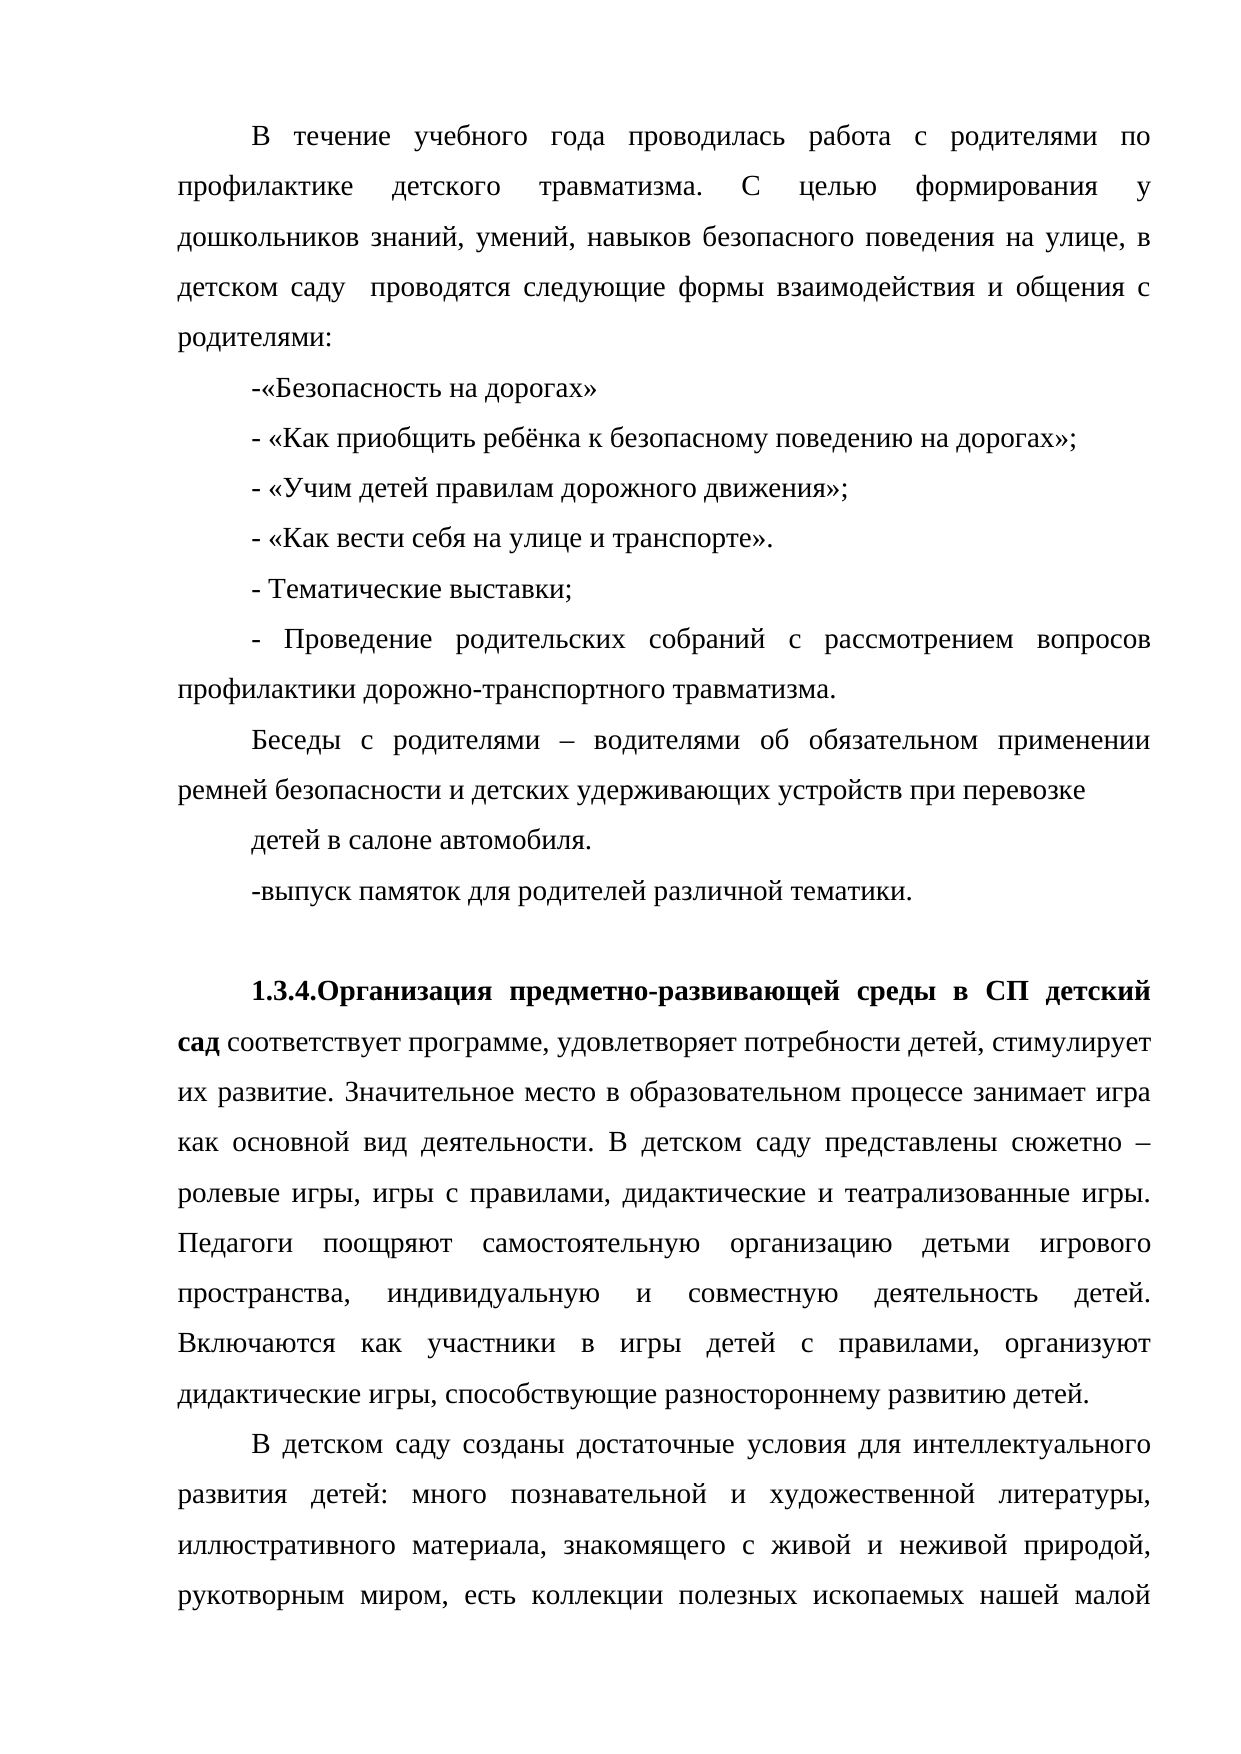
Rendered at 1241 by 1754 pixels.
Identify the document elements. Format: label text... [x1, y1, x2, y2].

text детей в салоне автомобиля. [177, 822, 1152, 856]
text - Проведение родительских собраний с рассмотрением вопросов профилактики дорожно-транспортного травматизма. [177, 621, 1152, 705]
text - «Как вести себя на улице и транспорте». [177, 521, 1152, 554]
text Беседы с родителями – водителями об обязательном применении ремней безопасности и детских удерживающих устройств при перевозке [177, 722, 1152, 806]
text - «Как приобщить ребёнка к безопасному поведению на дорогах»; [177, 420, 1152, 453]
text -выпуск памяток для родителей различной тематики. [177, 873, 1152, 906]
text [177, 1426, 1152, 1611]
text В течение учебного года проводилась работа с родителями по профилактике детского травматизма. С целью формирования у дошкольников знаний, умений, навыков безопасного поведения на улице, в детском саду проводятся следующие формы взаимодействия и общения с родителями: [177, 118, 1152, 353]
text 1.3.4.Организация предметно-развивающей среды в СП детский сад соответствует программе, удовлетворяет потребности детей, стимулирует их развитие. Значительное место в образовательном процессе занимает игра как основной вид деятельности. В детском саду представлены сюжетно – ролевые игры, игры с правилами, дидактические и театрализованные игры. Педагоги поощряют самостоятельную организацию детьми игрового пространства, индивидуальную и совместную деятельность детей. Включаются как участники в игры детей с правилами, организуют дидактические игры, способствующие разностороннему развитию детей. [177, 973, 1152, 1409]
text - Тематические выставки; [177, 571, 1152, 604]
text -«Безопасность на дорогах» [177, 370, 1152, 403]
text - «Учим детей правилам дорожного движения»; [177, 470, 1152, 504]
